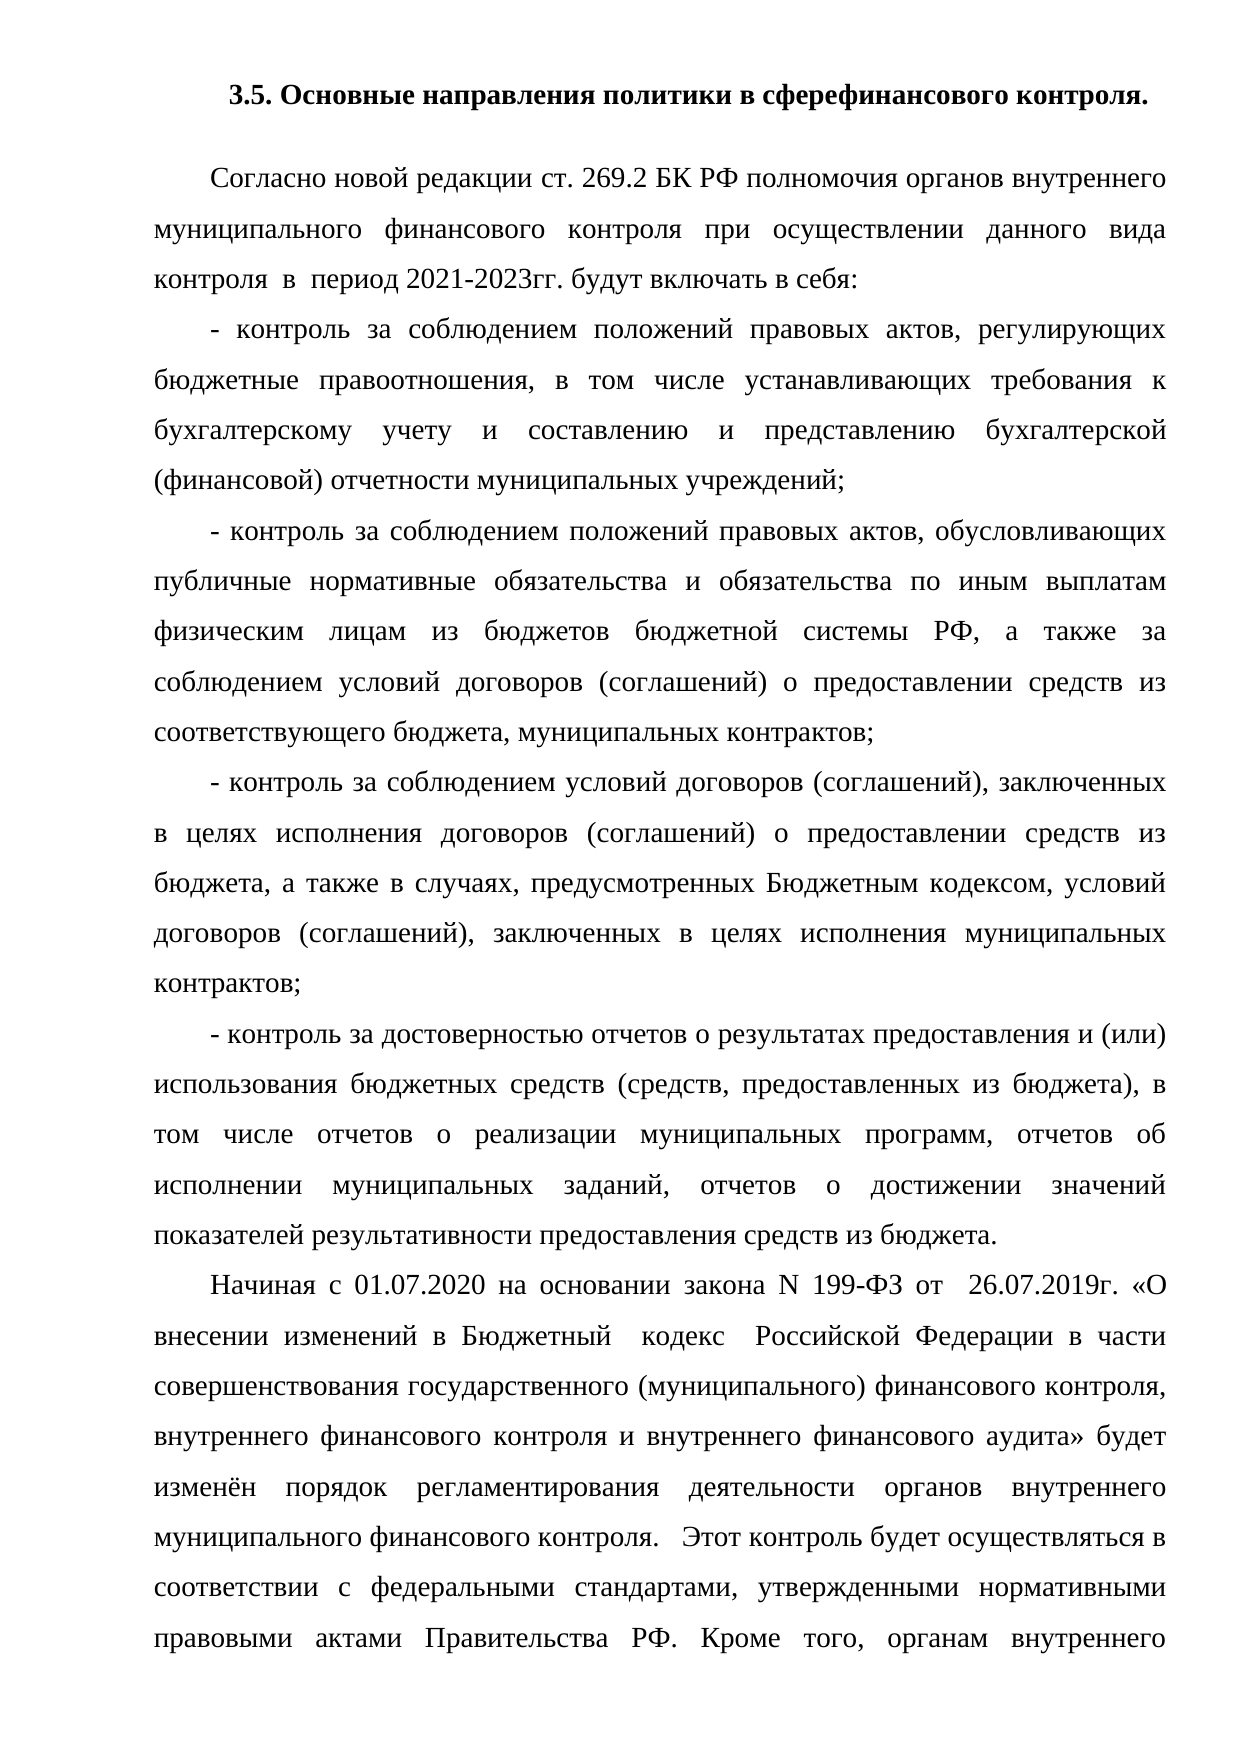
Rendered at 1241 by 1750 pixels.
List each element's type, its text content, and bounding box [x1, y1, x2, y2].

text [153, 1267, 1167, 1653]
text 3.5. Основные направления политики в сферефинансового контроля. [153, 77, 1167, 110]
text - контроль за соблюдением положений правовых актов, обусловливающих публичные нормативные обязательства и обязательства по иным выплатам физическим лицам из бюджетов бюджетной системы РФ, а также за соблюдением условий договоров (соглашений) о предоставлении средств из соответствующего бюджета, муниципальных контрактов; [153, 513, 1167, 748]
text Согласно новой редакции ст. 269.2 БК РФ полномочия органов внутреннего муниципального финансового контроля при осуществлении данного вида контроля в период 2021-2023гг. будут включать в себя: [153, 161, 1167, 295]
text - контроль за соблюдением условий договоров (соглашений), заключенных в целях исполнения договоров (соглашений) о предоставлении средств из бюджета, а также в случаях, предусмотренных Бюджетным кодексом, условий договоров (соглашений), заключенных в целях исполнения муниципальных контрактов; [153, 764, 1167, 999]
text - контроль за достоверностью отчетов о результатах предоставления и (или) использования бюджетных средств (средств, предоставленных из бюджета), в том числе отчетов о реализации муниципальных программ, отчетов об исполнении муниципальных заданий, отчетов о достижении значений показателей результативности предоставления средств из бюджета. [153, 1016, 1167, 1251]
text - контроль за соблюдением положений правовых актов, регулирующих бюджетные правоотношения, в том числе устанавливающих требования к бухгалтерскому учету и составлению и представлению бухгалтерской (финансовой) отчетности муниципальных учреждений; [153, 312, 1167, 496]
